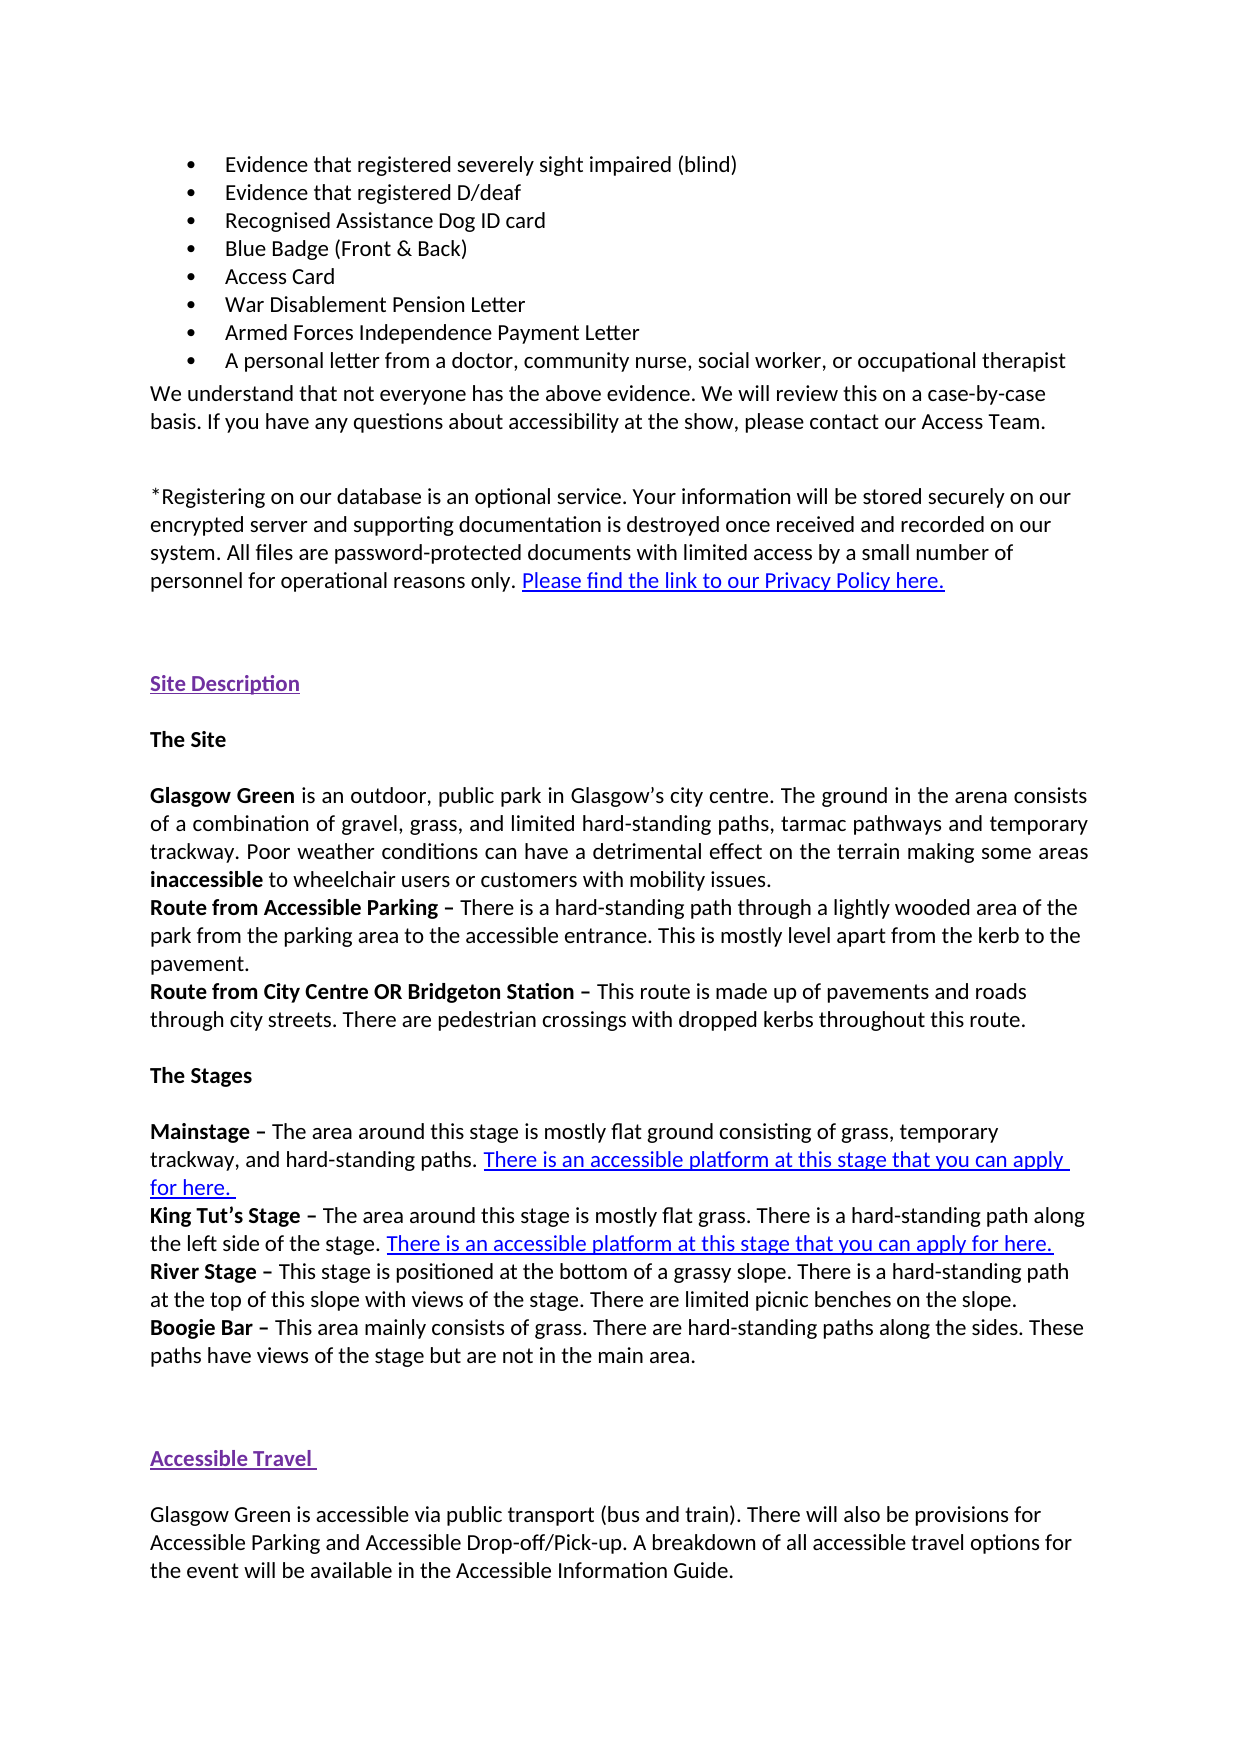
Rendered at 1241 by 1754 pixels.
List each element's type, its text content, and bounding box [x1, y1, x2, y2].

text Site Description [150, 669, 1090, 697]
text *Registering on our database is an optional service. Your information will be stored securely on our encrypted server and supporting documentation is destroyed once received and recorded on our system. All files are password-protected documents with limited access by a small number of personnel for operational reasons only. Please find the link to our Privacy Policy here. [150, 482, 1090, 594]
list War Disablement Pension Letter [187, 290, 1090, 318]
list Armed Forces Independence Payment Letter [187, 318, 1090, 346]
text The Stages [150, 1061, 1090, 1089]
text King Tut’s Stage – The area around this stage is mostly flat grass. There is a hard-standing path along the left side of the stage. There is an accessible platform at this stage that you can apply for here. [150, 1201, 1090, 1257]
list A personal letter from a doctor, community nurse, social worker, or occupational therapist [187, 346, 1090, 374]
list Evidence that registered severely sight impaired (blind) [187, 150, 1090, 178]
list Evidence that registered D/deaf [187, 178, 1090, 206]
text We understand that not everyone has the above evidence. We will review this on a case-by-case basis. If you have any questions about accessibility at the show, please contact our Access Team. [150, 379, 1090, 435]
list Blue Badge (Front & Back) [187, 234, 1090, 262]
text Mainstage – The area around this stage is mostly flat ground consisting of grass, temporary trackway, and hard-standing paths. There is an accessible platform at this stage that you can apply for here. [150, 1117, 1090, 1201]
text The Site [150, 725, 1090, 753]
text Route from City Centre OR Bridgeton Station – This route is made up of pavements and roads through city streets. There are pedestrian crossings with dropped kerbs throughout this route. [150, 977, 1090, 1033]
text River Stage – This stage is positioned at the bottom of a grassy slope. There is a hard-standing path at the top of this slope with views of the stage. There are limited picnic benches on the slope. [150, 1257, 1090, 1313]
list Access Card [187, 262, 1090, 290]
text Accessible Travel [150, 1444, 1090, 1472]
text Glasgow Green is accessible via public transport (bus and train). There will also be provisions for Accessible Parking and Accessible Drop-off/Pick-up. A breakdown of all accessible travel options for the event will be available in the Accessible Information Guide. [150, 1500, 1090, 1584]
list Recognised Assistance Dog ID card [187, 206, 1090, 234]
text Route from Accessible Parking – There is a hard-standing path through a lightly wooded area of the park from the parking area to the accessible entrance. This is mostly level apart from the kerb to the pavement. [150, 893, 1090, 977]
text Boogie Bar – This area mainly consists of grass. There are hard-standing paths along the sides. These paths have views of the stage but are not in the main area. [150, 1313, 1090, 1369]
text Glasgow Green is an outdoor, public park in Glasgow’s city centre. The ground in the arena consists of a combination of gravel, grass, and limited hard-standing paths, tarmac pathways and temporary trackway. Poor weather conditions can have a detrimental effect on the terrain making some areas inaccessible to wheelchair users or customers with mobility issues. [150, 781, 1090, 893]
